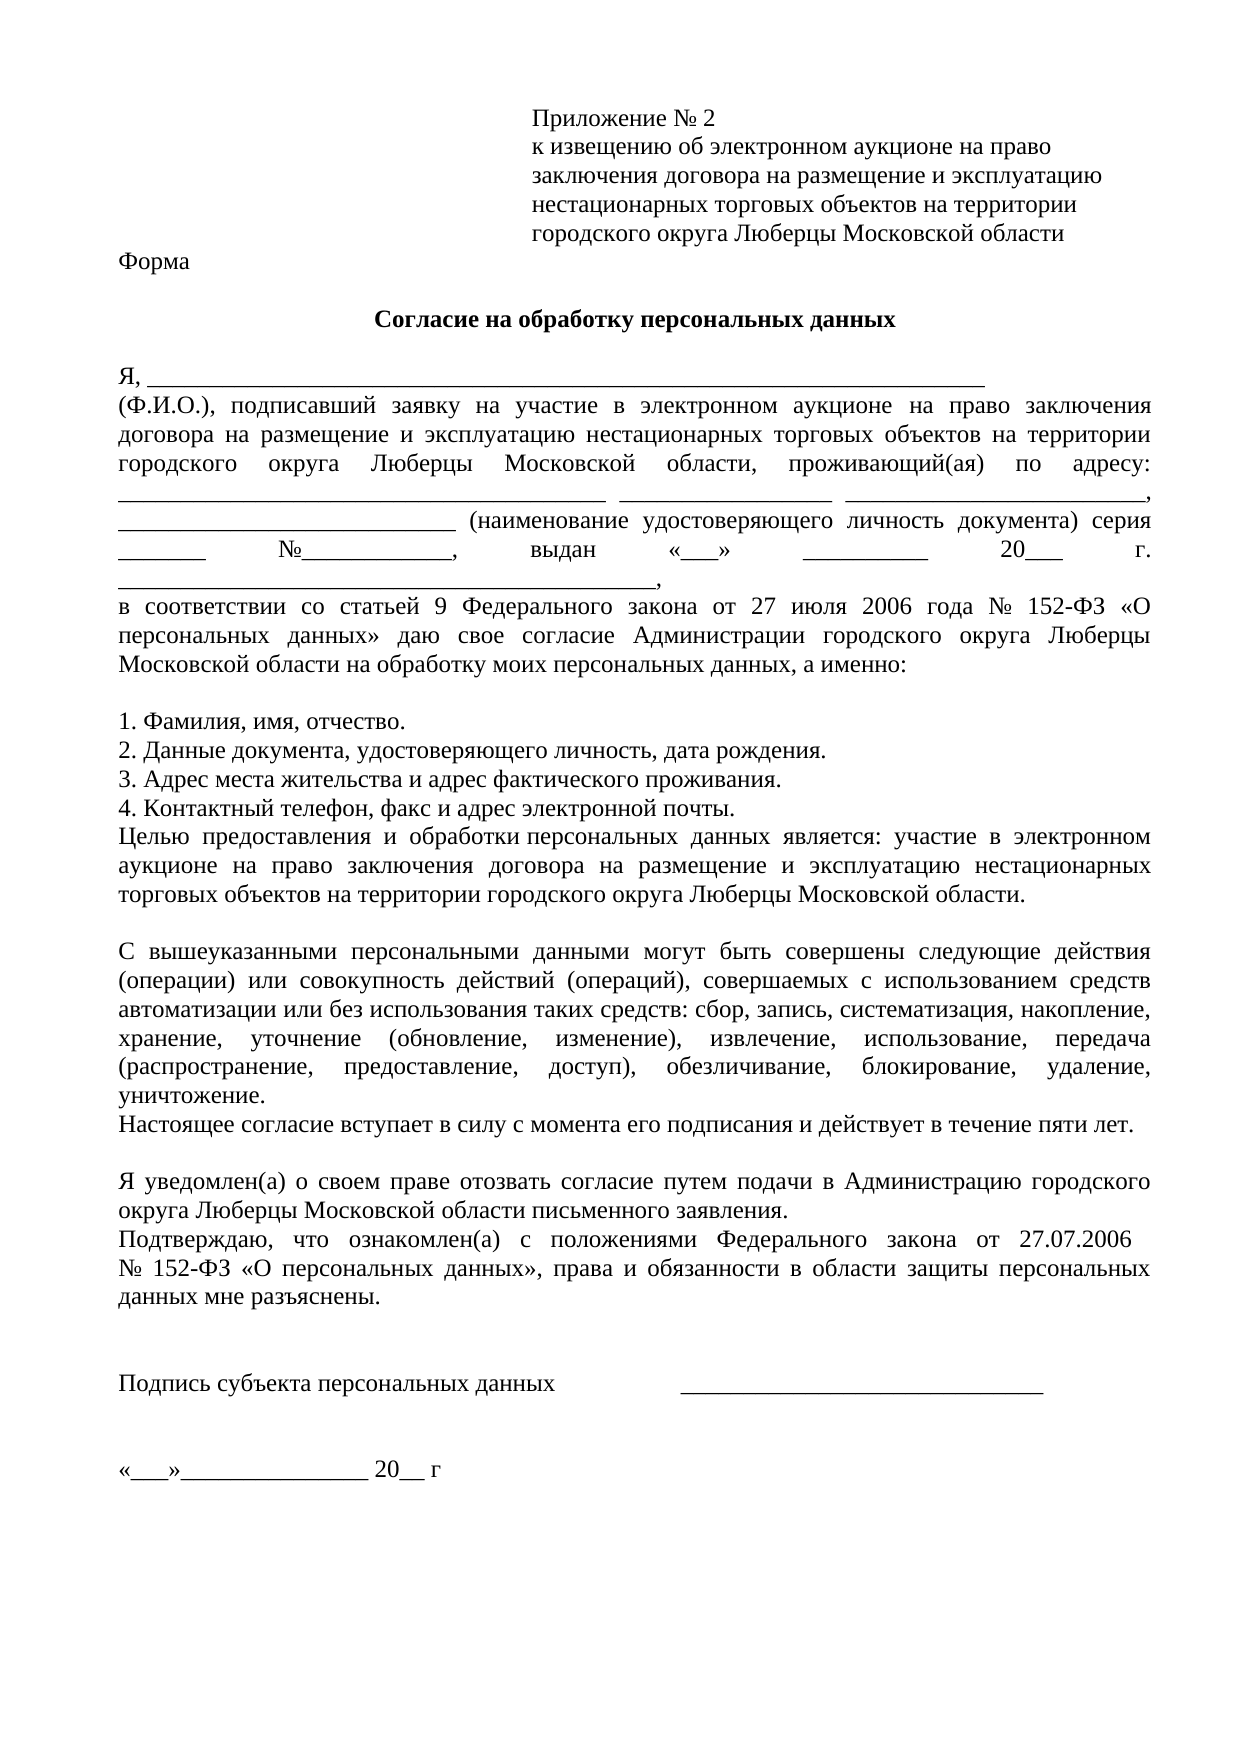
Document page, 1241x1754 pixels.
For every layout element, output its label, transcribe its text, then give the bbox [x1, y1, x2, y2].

text Целью предоставления и обработки персональных данных является: участие в электронном аукционе на право заключения договора на размещение и эксплуатацию нестационарных торговых объектов на территории городского округа Люберцы Московской области. [118, 821, 1152, 908]
text 2. Данные документа, удостоверяющего личность, дата рождения. [118, 735, 1152, 764]
text Я, ___________________________________________________________________ [118, 361, 1152, 390]
text 4. Контактный телефон, факс и адрес электронной почты. [118, 793, 1152, 821]
text Настоящее согласие вступает в силу с момента его подписания и действует в течение пяти лет. [118, 1109, 1152, 1138]
text (Ф.И.О.), подписавший заявку на участие в электронном аукционе на право заключения договора на размещение и эксплуатацию нестационарных торговых объектов на территории городского округа Люберцы Московской области, проживающий(ая) по адресу: _______________________________________ _________________ ________________________, ___________________________ (наименование удостоверяющего личность документа) серия _______ №____________, выдан «___» __________ 20___ г. ___________________________________________, [118, 390, 1152, 591]
text Форма [118, 246, 1152, 275]
text Подтверждаю, что ознакомлен(а) с положениями Федерального закона от 27.07.2006 № 152-ФЗ «О персональных данных», права и обязанности в области защиты персональных данных мне разъяснены. [118, 1224, 1152, 1310]
text Подпись субъекта персональных данных _____________________________ [118, 1368, 1152, 1396]
text 3. Адрес места жительства и адрес фактического проживания. [118, 764, 1152, 793]
text С вышеуказанными персональными данными могут быть совершены следующие действия (операции) или совокупность действий (операций), совершаемых с использованием средств автоматизации или без использования таких средств: сбор, запись, систематизация, накопление, хранение, уточнение (обновление, изменение), извлечение, использование, передача (распространение, предоставление, доступ), обезличивание, блокирование, удаление, уничтожение. [118, 936, 1152, 1109]
text Согласие на обработку персональных данных [118, 304, 1152, 333]
text к извещению об электронном аукционе на право заключения договора на размещение и эксплуатацию нестационарных торговых объектов на территории городского округа Люберцы Московской области [532, 131, 1152, 246]
text Приложение № 2 [532, 103, 1152, 131]
text Я уведомлен(а) о своем праве отозвать согласие путем подачи в Администрацию городского округа Люберцы Московской области письменного заявления. [118, 1166, 1152, 1224]
text в соответствии со статьей 9 Федерального закона от 27 июля 2006 года № 152-ФЗ «О персональных данных» даю свое согласие Администрации городского округа Люберцы Московской области на обработку моих персональных данных, а именно: [118, 591, 1152, 678]
text «___»_______________ 20__ г [118, 1454, 1152, 1483]
text 1. Фамилия, имя, отчество. [118, 706, 1152, 735]
